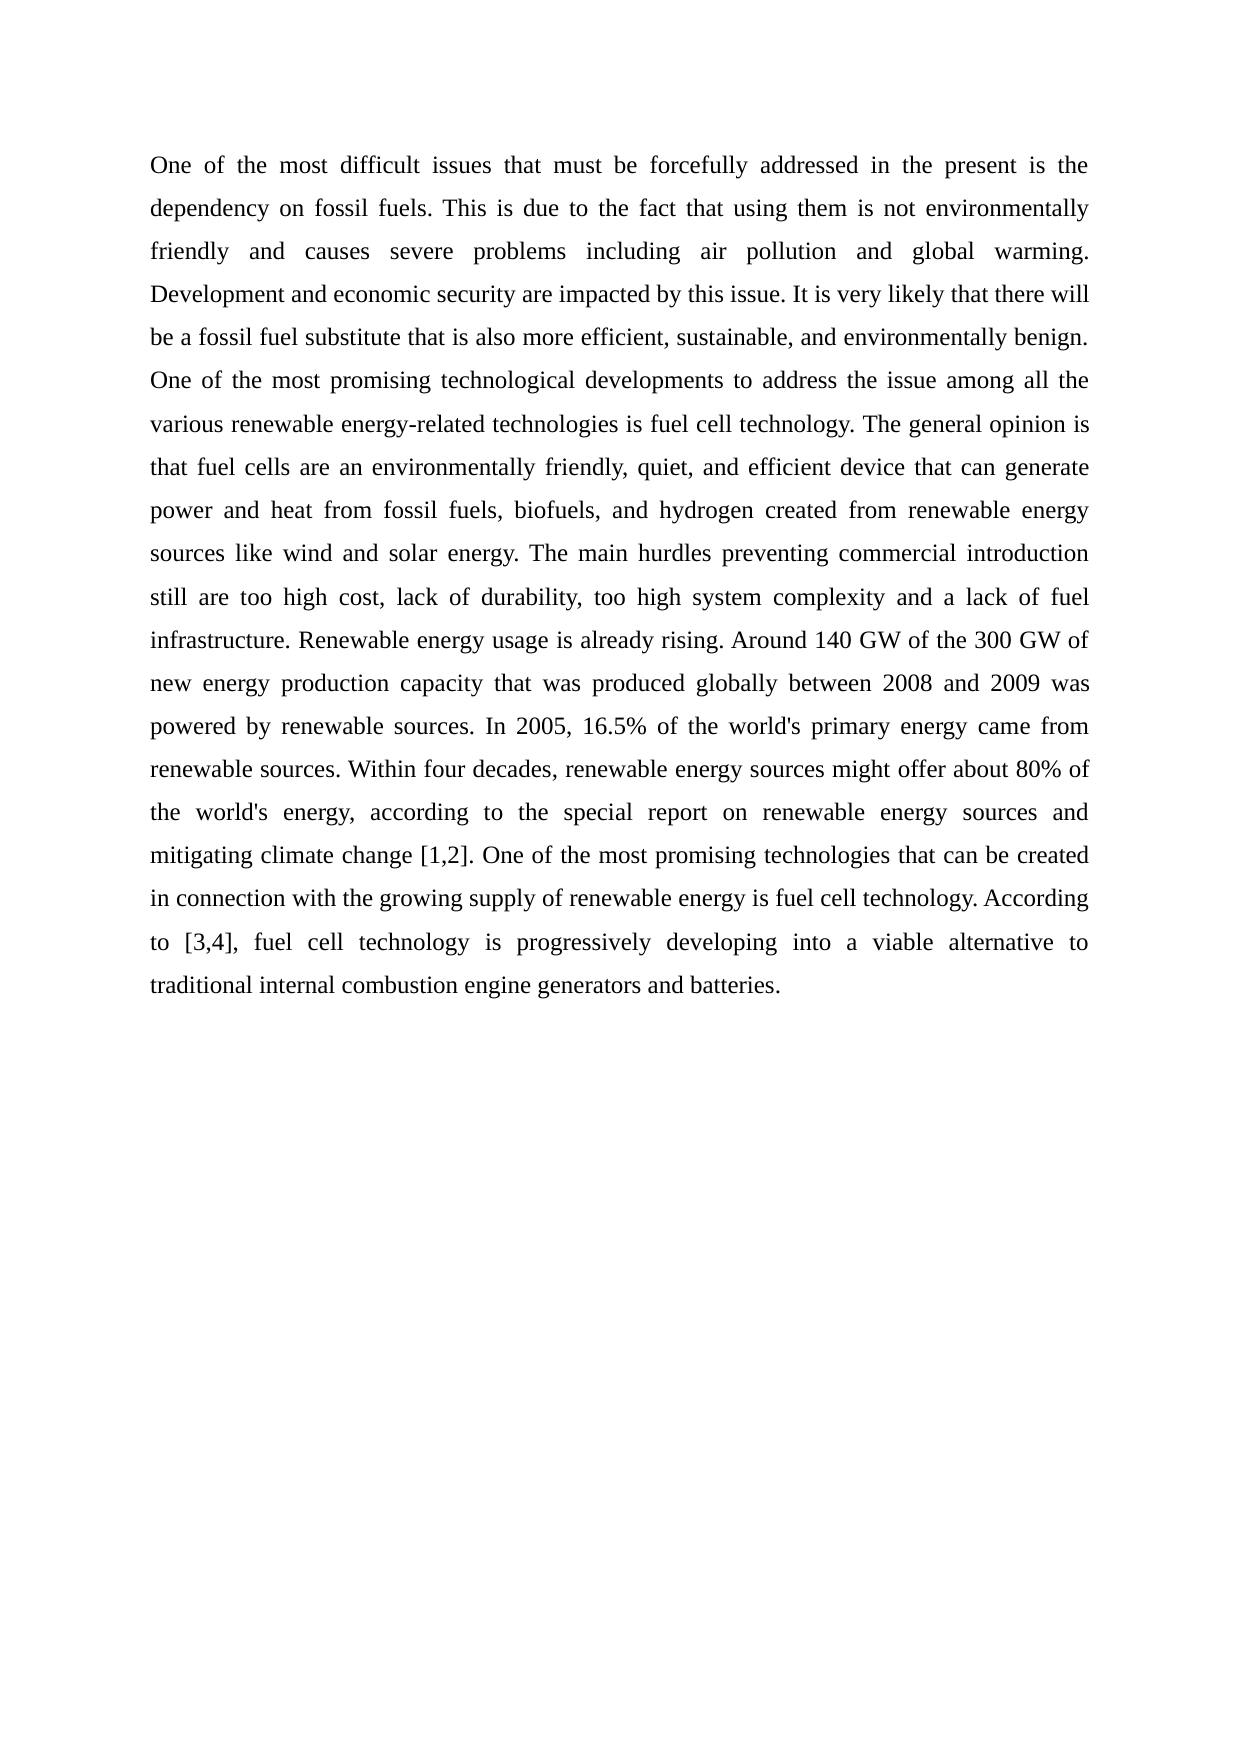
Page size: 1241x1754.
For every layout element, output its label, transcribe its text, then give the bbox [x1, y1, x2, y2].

text One of the most difficult issues that must be forcefully addressed in the present is the dependency on fossil fuels. This is due to the fact that using them is not environmentally friendly and causes severe problems including air pollution and global warming. Development and economic security are impacted by this issue. It is very likely that there will be a fossil fuel substitute that is also more efficient, sustainable, and environmentally benign. One of the most promising technological developments to address the issue among all the various renewable energy-related technologies is fuel cell technology. The general opinion is that fuel cells are an environmentally friendly, quiet, and efficient device that can generate power and heat from fossil fuels, biofuels, and hydrogen created from renewable energy sources like wind and solar energy. The main hurdles preventing commercial introduction still are too high cost, lack of durability, too high system complexity and a lack of fuel infrastructure. Renewable energy usage is already rising. Around 140 GW of the 300 GW of new energy production capacity that was produced globally between 2008 and 2009 was powered by renewable sources. In 2005, 16.5% of the world's primary energy came from renewable sources. Within four decades, renewable energy sources might offer about 80% of the world's energy, according to the special report on renewable energy sources and mitigating climate change [1,2]. One of the most promising technologies that can be created in connection with the growing supply of renewable energy is fuel cell technology. According to [3,4], fuel cell technology is progressively developing into a viable alternative to traditional internal combustion engine generators and batteries. [150, 150, 1090, 998]
